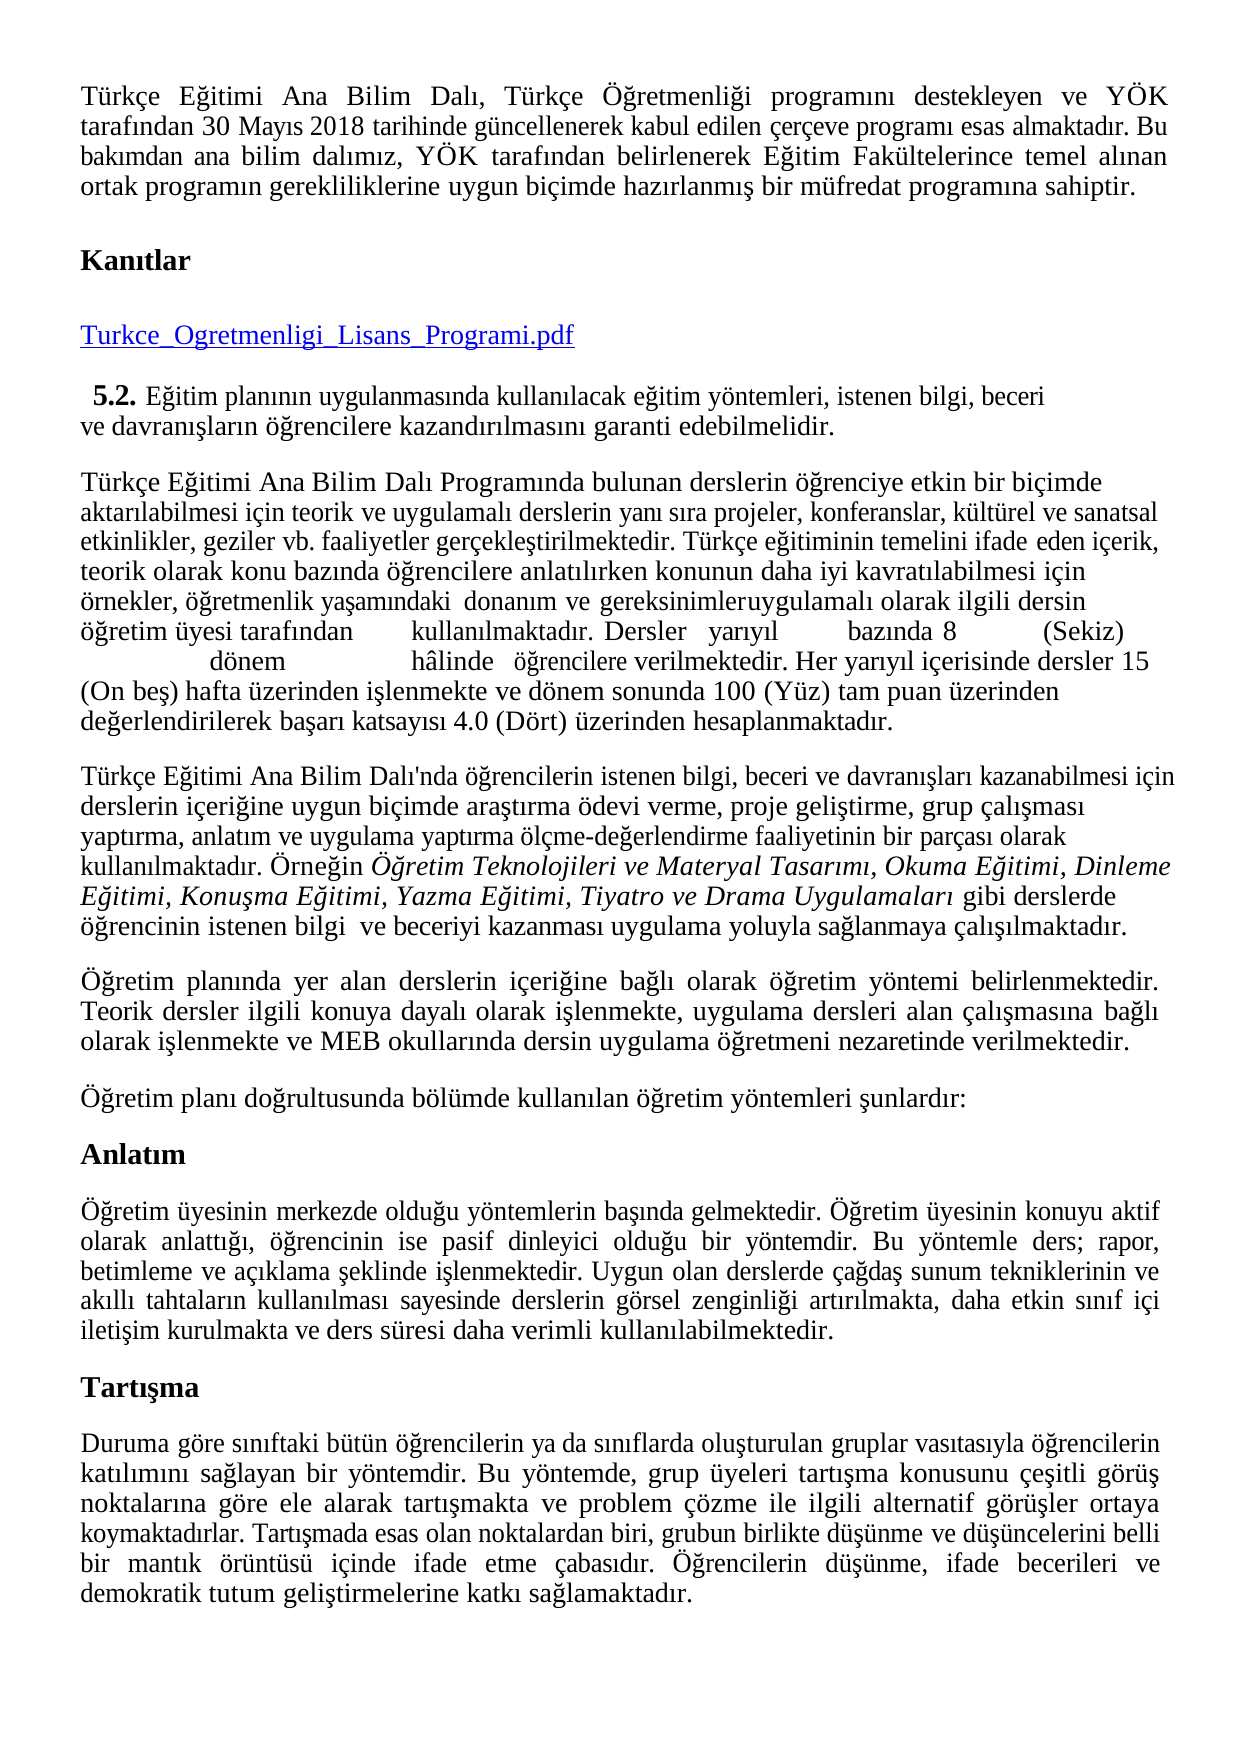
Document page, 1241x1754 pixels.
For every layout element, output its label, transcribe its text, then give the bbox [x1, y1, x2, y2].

subtitle Kanıtlar [80, 243, 1196, 277]
text Öğretim planı doğrultusunda bölümde kullanılan öğretim yöntemleri şunlardır: [80, 1081, 1196, 1113]
list Eğitim planının uygulanmasında kullanılacak eğitim yöntemleri, istenen bilgi, beceri ve davranışların öğrencilere kazandırılmasını garanti edebilmelidir. [80, 380, 1048, 441]
text Türkçe Eğitimi Ana Bilim Dalı, Türkçe Öğretmenliği programını destekleyen ve YÖK tarafından 30 Mayıs 2018 tarihinde güncellenerek kabul edilen çerçeve programı esas almaktadır. Bu bakımdan ana bilim dalımız, YÖK tarafından belirlenerek Eğitim Fakültelerince temel alınan ortak programın gerekliliklerine uygun biçimde hazırlanmış bir müfredat programına sahiptir. [80, 82, 1168, 202]
text Öğretim üyesinin merkezde olduğu yöntemlerin başında gelmektedir. Öğretim üyesinin konuyu aktif olarak anlattığı, öğrencinin ise pasif dinleyici olduğu bir yöntemdir. Bu yöntemle ders; rapor, betimleme ve açıklama şeklinde işlenmektedir. Uygun olan derslerde çağdaş sunum tekniklerinin ve akıllı tahtaların kullanılması sayesinde derslerin görsel zenginliği artırılmakta, daha etkin sınıf içi iletişim kurulmakta ve ders süresi daha verimli kullanılabilmektedir. [80, 1196, 1160, 1346]
text Türkçe Eğitimi Ana Bilim Dalı Programında bulunan derslerin öğrenciye etkin bir biçimde aktarılabilmesi için teorik ve uygulamalı derslerin yanı sıra projeler, konferanslar, kültürel ve sanatsal etkinlikler, geziler vb. faaliyetler gerçekleştirilmektedir. Türkçe eğitiminin temelini ifade eden içerik, teorik olarak konu bazında öğrencilere anlatılırken konunun daha iyi kavratılabilmesi için örnekler, öğretmenlik yaşamındaki donanım ve gereksinimler uygulamalı olarak ilgili dersin öğretim üyesi tarafından kullanılmaktadır. Dersler yarıyıl bazında 8 (Sekiz) dönem hâlinde öğrencilere verilmektedir. Her yarıyıl içerisinde dersler 15 (On beş) hafta üzerinden işlenmekte ve dönem sonunda 100 (Yüz) tam puan üzerinden değerlendirilerek başarı katsayısı 4.0 (Dört) üzerinden hesaplanmaktadır. [80, 467, 1165, 736]
text Türkçe Eğitimi Ana Bilim Dalı'nda öğrencilerin istenen bilgi, beceri ve davranışları kazanabilmesi için derslerin içeriğine uygun biçimde araştırma ödevi verme, proje geliştirme, grup çalışması yaptırma, anlatım ve uygulama yaptırma ölçme-değerlendirme faaliyetinin bir parçası olarak kullanılmaktadır. Örneğin Öğretim Teknolojileri ve Materyal Tasarımı, Okuma Eğitimi, Dinleme Eğitimi, Konuşma Eğitimi, Yazma Eğitimi, Tiyatro ve Drama Uygulamaları gibi derslerde öğrencinin istenen bilgi ve beceriyi kazanması uygulama yoluyla sağlanmaya çalışılmaktadır. [80, 762, 1196, 941]
subtitle Anlatım [80, 1136, 1196, 1171]
subtitle Tartışma [80, 1369, 1196, 1404]
text Öğretim planında yer alan derslerin içeriğine bağlı olarak öğretim yöntemi belirlenmektedir. Teorik dersler ilgili konuya dayalı olarak işlenmekte, uygulama dersleri alan çalışmasına bağlı olarak işlenmekte ve MEB okullarında dersin uygulama öğretmeni nezaretinde verilmektedir. [80, 967, 1159, 1056]
text Duruma göre sınıftaki bütün öğrencilerin ya da sınıflarda oluşturulan gruplar vasıtasıyla öğrencilerin katılımını sağlayan bir yöntemdir. Bu yöntemde, grup üyeleri tartışma konusunu çeşitli görüş noktalarına göre ele alarak tartışmakta ve problem çözme ile ilgili alternatif görüşler ortaya koymaktadırlar. Tartışmada esas olan noktalardan biri, grubun birlikte düşünme ve düşüncelerini belli bir mantık örüntüsü içinde ifade etme çabasıdır. Öğrencilerin düşünme, ifade becerileri ve demokratik tutum geliştirmelerine katkı sağlamaktadır. [80, 1429, 1161, 1608]
text Turkce_Ogretmenligi_Lisans_Programi.pdf [80, 318, 1196, 351]
